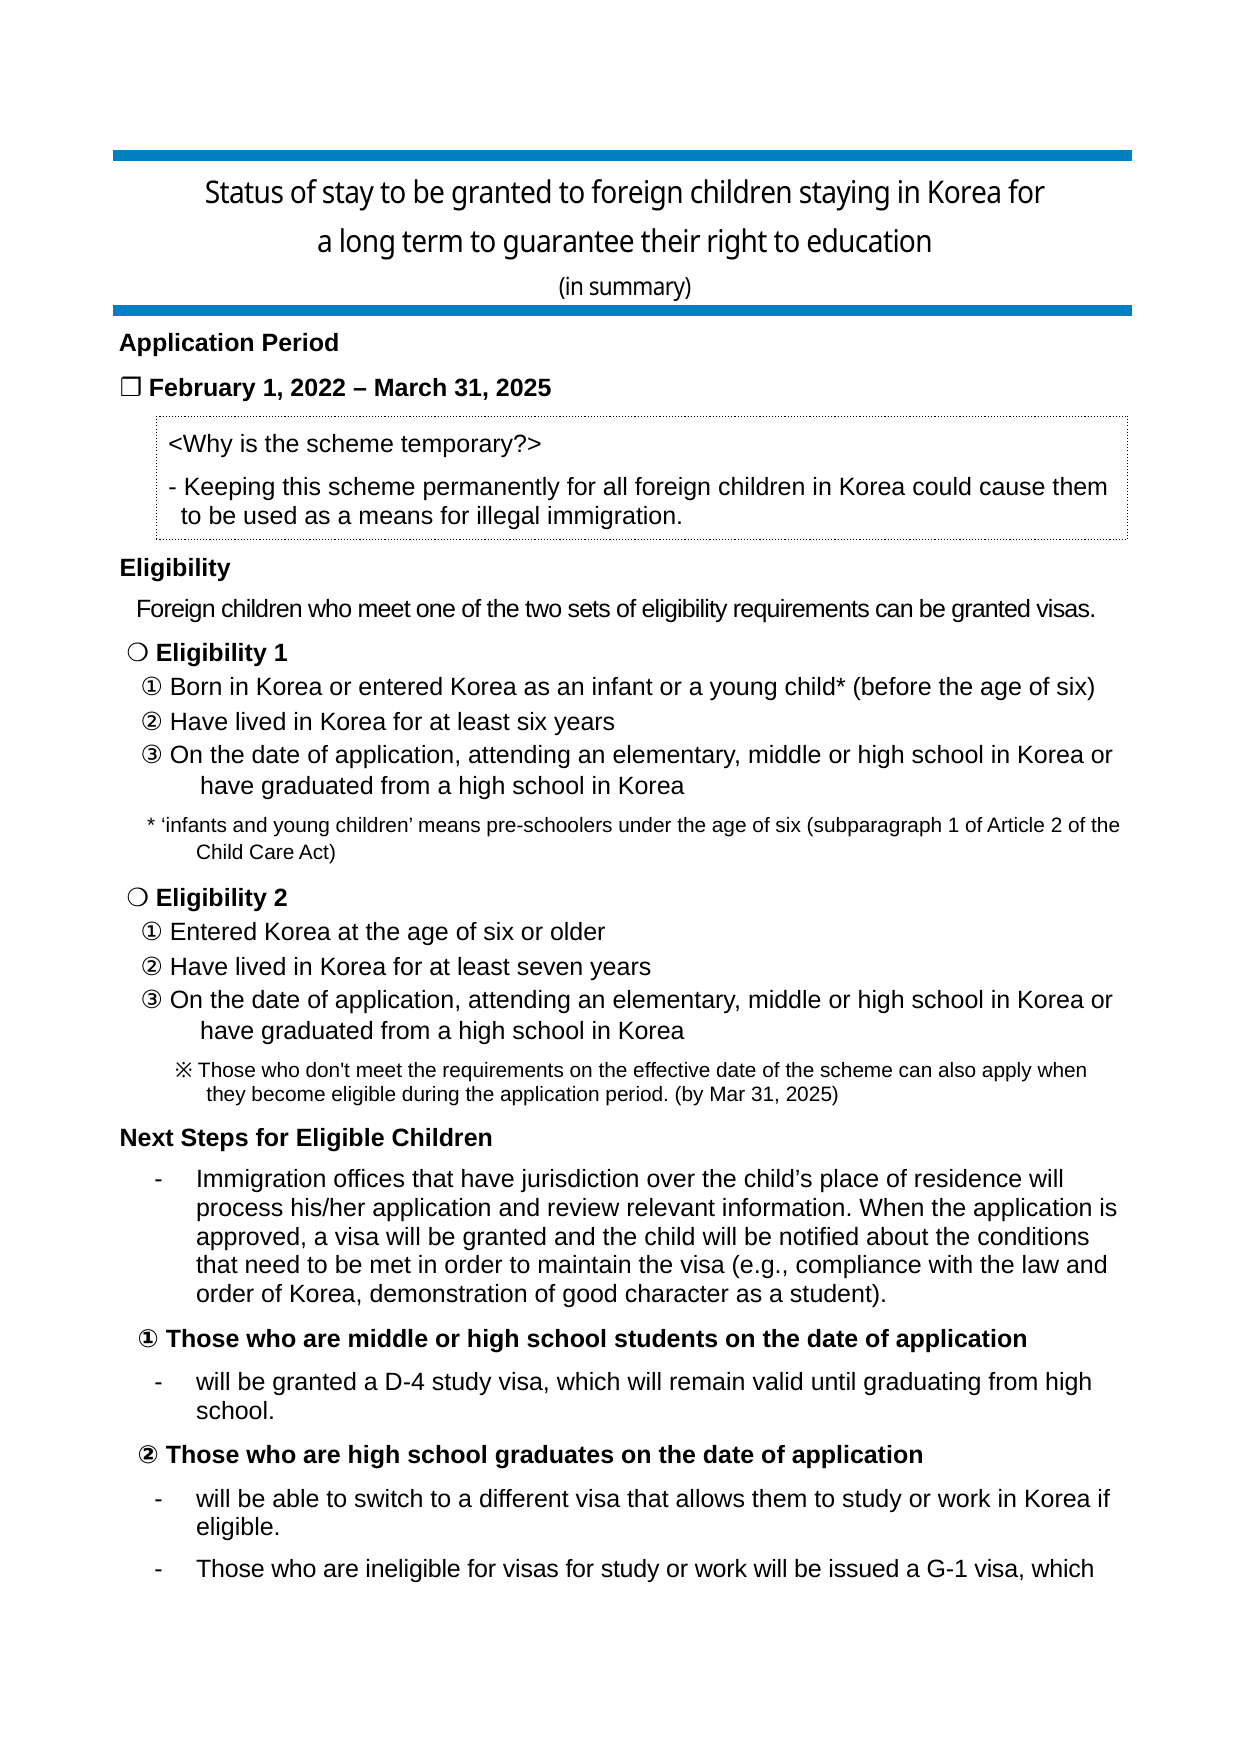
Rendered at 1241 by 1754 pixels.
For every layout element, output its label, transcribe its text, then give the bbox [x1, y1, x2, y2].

text Eligibility [112, 552, 1128, 581]
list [154, 1553, 1128, 1582]
text Next Steps for Eligible Children [112, 1123, 1128, 1152]
text ❐ February 1, 2022 – March 31, 2025 [112, 369, 1128, 403]
table_cell [113, 305, 1132, 316]
text Foreign children who meet one of the two sets of eligibility requirements can be granted visas. [112, 594, 1128, 622]
text ② Have lived in Korea for at least six years [112, 703, 1128, 737]
text ① Born in Korea or entered Korea as an infant or a young child* (before the age of six) [112, 669, 1128, 703]
text * ‘infants and young children’ means pre-schoolers under the age of six (subparagraph 1 of Article 2 of the Child Care Act) [112, 812, 1128, 864]
text ② Have lived in Korea for at least seven years [112, 948, 1128, 982]
table_header <Why is the scheme temporary?> - Keeping this scheme permanently for all foreign children in Korea could cause them to be used as a means for illegal immigration. [157, 416, 1127, 539]
list will be granted a D-4 study visa, which will remain valid until graduating from high school. [154, 1367, 1128, 1424]
list Immigration offices that have jurisdiction over the child’s place of residence will process his/her application and review relevant information. When the application is approved, a visa will be granted and the child will be notified about the conditions that need to be met in order to maintain the visa (e.g., compliance with the law and order of Korea, demonstration of good character as a student). [154, 1164, 1128, 1308]
text ② Those who are high school graduates on the date of application [112, 1437, 1128, 1471]
text Application Period [112, 328, 1128, 357]
text ※ Those who don't meet the requirements on the effective date of the scheme can also apply when they become eligible during the application period. (by Mar 31, 2025) [175, 1057, 1128, 1105]
text ❍ Eligibility 2 [112, 880, 1128, 914]
text ③ On the date of application, attending an elementary, middle or high school in Korea or have graduated from a high school in Korea [112, 982, 1128, 1045]
text ① Those who are middle or high school students on the date of application [112, 1320, 1128, 1354]
text ③ On the date of application, attending an elementary, middle or high school in Korea or have graduated from a high school in Korea [112, 737, 1128, 800]
list will be able to switch to a different visa that allows them to study or work in Korea if eligible. [154, 1483, 1128, 1541]
text ❍ Eligibility 1 [112, 635, 1128, 669]
table_header [113, 150, 1132, 161]
text ① Entered Korea at the age of six or older [112, 914, 1128, 948]
table_cell Status of stay to be granted to foreign children staying in Korea for a long term to guarantee their right to education (in summary) [113, 161, 1132, 305]
